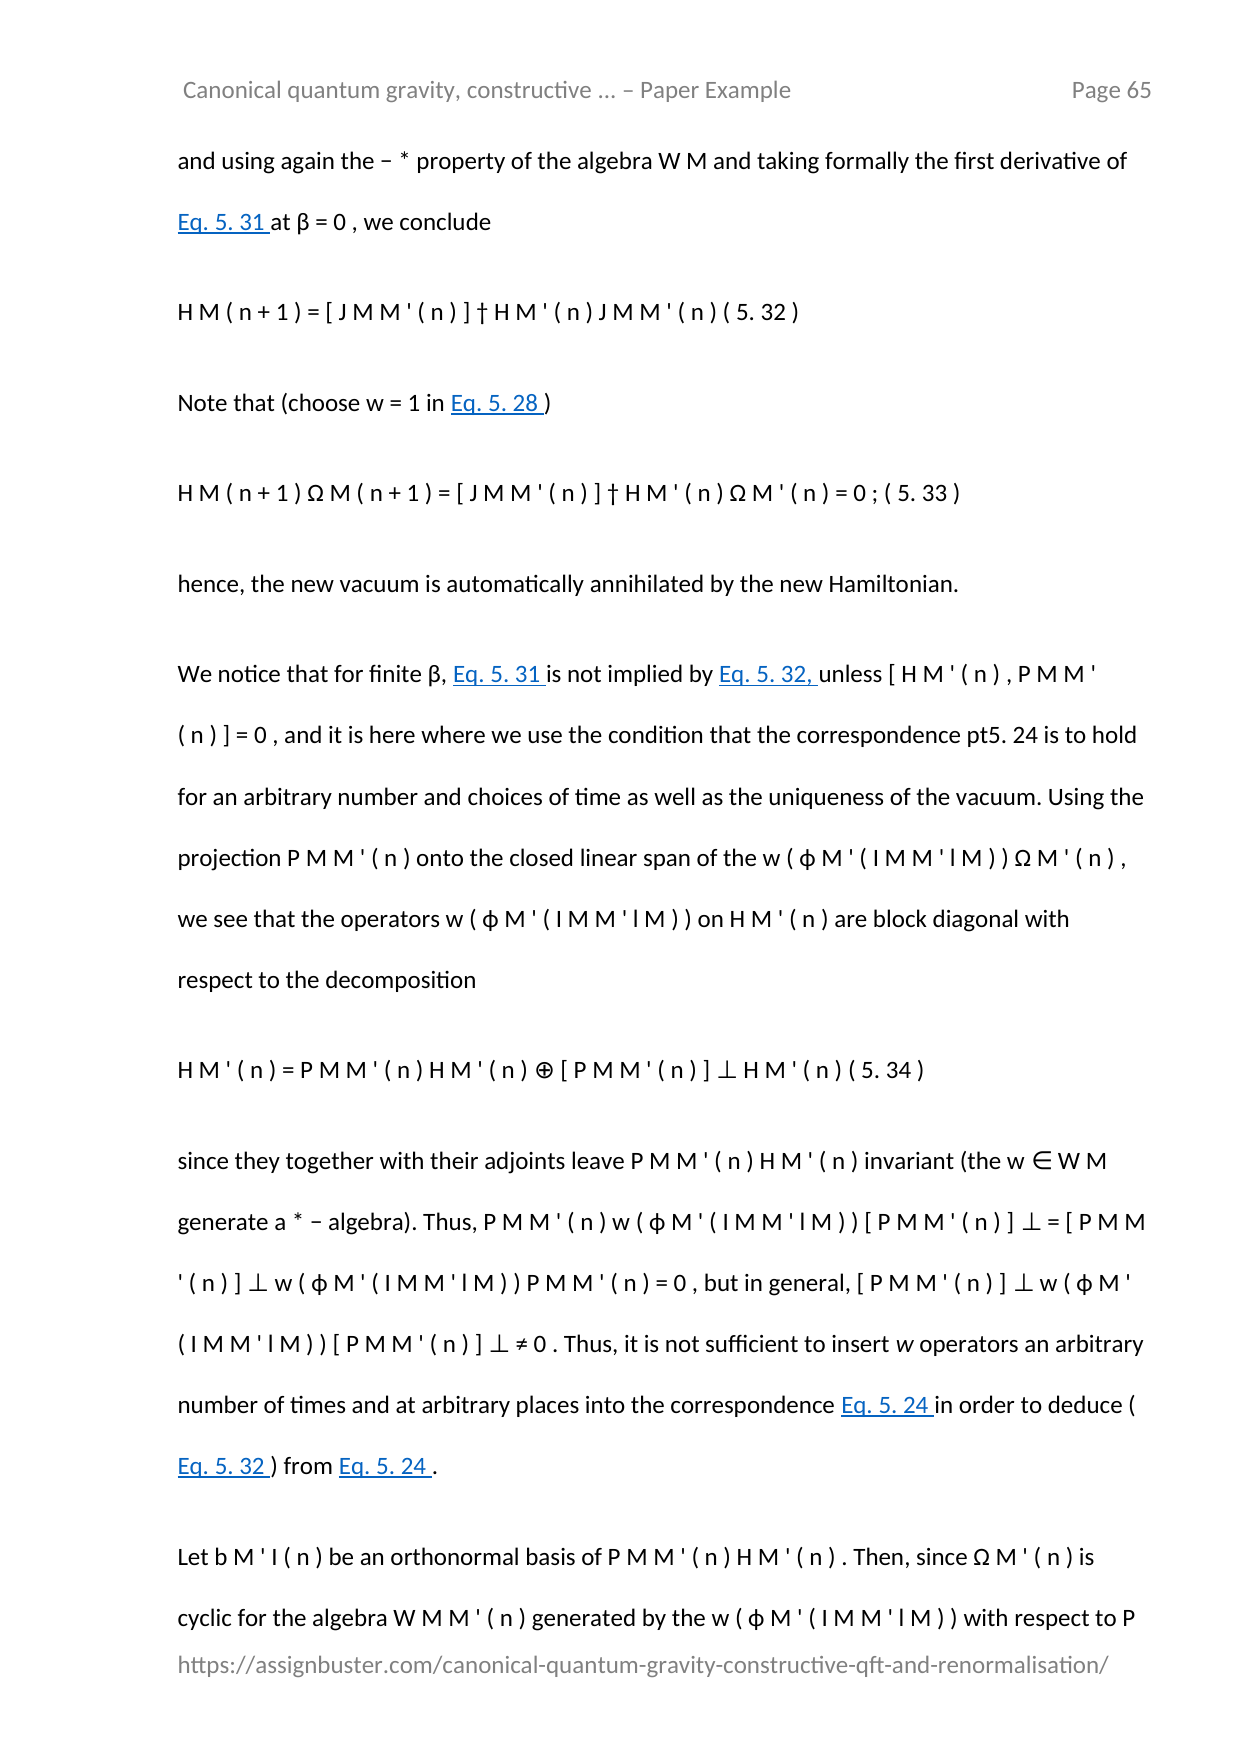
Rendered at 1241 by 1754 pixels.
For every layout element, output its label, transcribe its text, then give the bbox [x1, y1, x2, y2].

text and using again the − * property of the algebra W M and taking formally the first derivative of Eq. 5. 31 at β = 0 , we conclude [177, 145, 1152, 237]
text H M ' ( n ) = P M M ' ( n ) H M ' ( n ) ⊕ [ P M M ' ( n ) ] ⊥ H M ' ( n ) ( 5. 34 ) [177, 1054, 1152, 1085]
text hence, the new vacuum is automatically annihilated by the new Hamiltonian. [177, 568, 1152, 599]
text since they together with their adjoints leave P M M ' ( n ) H M ' ( n ) invariant (the w ∈ W M generate a * − algebra). Thus, P M M ' ( n ) w ( ϕ M ' ( I M M ' l M ) ) [ P M M ' ( n ) ] ⊥ = [ P M M ' ( n ) ] ⊥ w ( ϕ M ' ( I M M ' l M ) ) P M M ' ( n ) = 0 , but in general, [ P M M ' ( n ) ] ⊥ w ( ϕ M ' ( I M M ' l M ) ) [ P M M ' ( n ) ] ⊥ ≠ 0 . Thus, it is not sufficient to insert w operators an arbitrary number of times and at arbitrary places into the correspondence Eq. 5. 24 in order to deduce ( Eq. 5. 32 ) from Eq. 5. 24 . [177, 1145, 1152, 1481]
text Note that (choose w = 1 in Eq. 5. 28 ) [177, 387, 1152, 418]
text H M ( n + 1 ) Ω M ( n + 1 ) = [ J M M ' ( n ) ] † H M ' ( n ) Ω M ' ( n ) = 0 ; ( 5. 33 ) [177, 478, 1152, 508]
text H M ( n + 1 ) = [ J M M ' ( n ) ] † H M ' ( n ) J M M ' ( n ) ( 5. 32 ) [177, 297, 1152, 327]
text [177, 1541, 1152, 1632]
text We notice that for finite β, Eq. 5. 31 is not implied by Eq. 5. 32, unless [ H M ' ( n ) , P M M ' ( n ) ] = 0 , and it is here where we use the condition that the correspondence pt5. 24 is to hold for an arbitrary number and choices of time as well as the uniqueness of the vacuum. Using the projection P M M ' ( n ) onto the closed linear span of the w ( ϕ M ' ( I M M ' l M ) ) Ω M ' ( n ) , we see that the operators w ( ϕ M ' ( I M M ' l M ) ) on H M ' ( n ) are block diagonal with respect to the decomposition [177, 659, 1152, 994]
